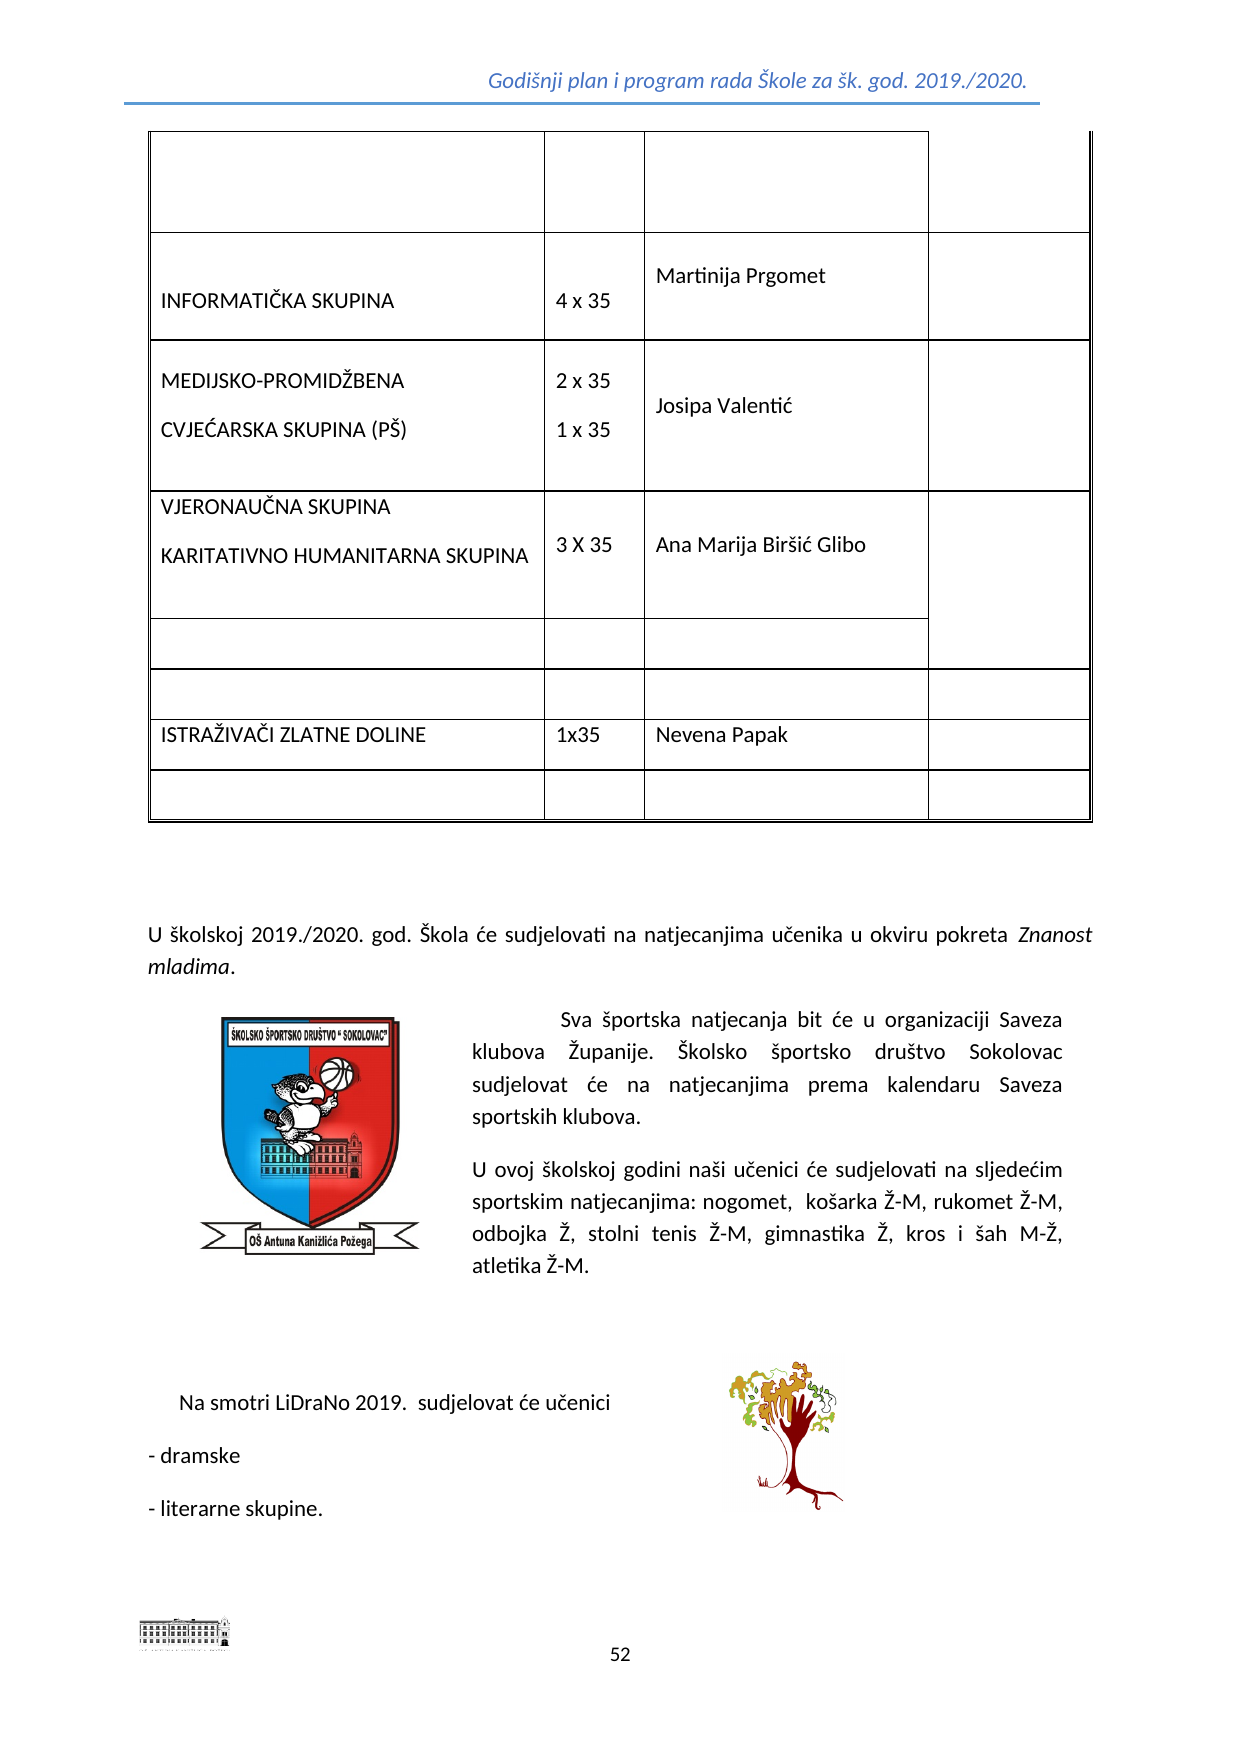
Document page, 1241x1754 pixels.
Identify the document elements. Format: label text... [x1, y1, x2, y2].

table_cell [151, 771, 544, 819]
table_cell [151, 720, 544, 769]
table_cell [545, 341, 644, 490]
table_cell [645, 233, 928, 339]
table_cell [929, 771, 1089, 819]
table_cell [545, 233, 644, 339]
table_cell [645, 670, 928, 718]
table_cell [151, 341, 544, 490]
text U školskoj 2019./2020. god. Škola će sudjelovati na natjecanjima učenika u okviru pokreta Znanost mladima. [148, 920, 1092, 980]
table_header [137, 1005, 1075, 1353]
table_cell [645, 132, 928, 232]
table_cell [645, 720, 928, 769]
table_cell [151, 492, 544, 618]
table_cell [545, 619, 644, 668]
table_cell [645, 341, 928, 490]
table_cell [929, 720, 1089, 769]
picture [721, 1353, 845, 1512]
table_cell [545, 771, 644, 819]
picture [199, 1017, 420, 1255]
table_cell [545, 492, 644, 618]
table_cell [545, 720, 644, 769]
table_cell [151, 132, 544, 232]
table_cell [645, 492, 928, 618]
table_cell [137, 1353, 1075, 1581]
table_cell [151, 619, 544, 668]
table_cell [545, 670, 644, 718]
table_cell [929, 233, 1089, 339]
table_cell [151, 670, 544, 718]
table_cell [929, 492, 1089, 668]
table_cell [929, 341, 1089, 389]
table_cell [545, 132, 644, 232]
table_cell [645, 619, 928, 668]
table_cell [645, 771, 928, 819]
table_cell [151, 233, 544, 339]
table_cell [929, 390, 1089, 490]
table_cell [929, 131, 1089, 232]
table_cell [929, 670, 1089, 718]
